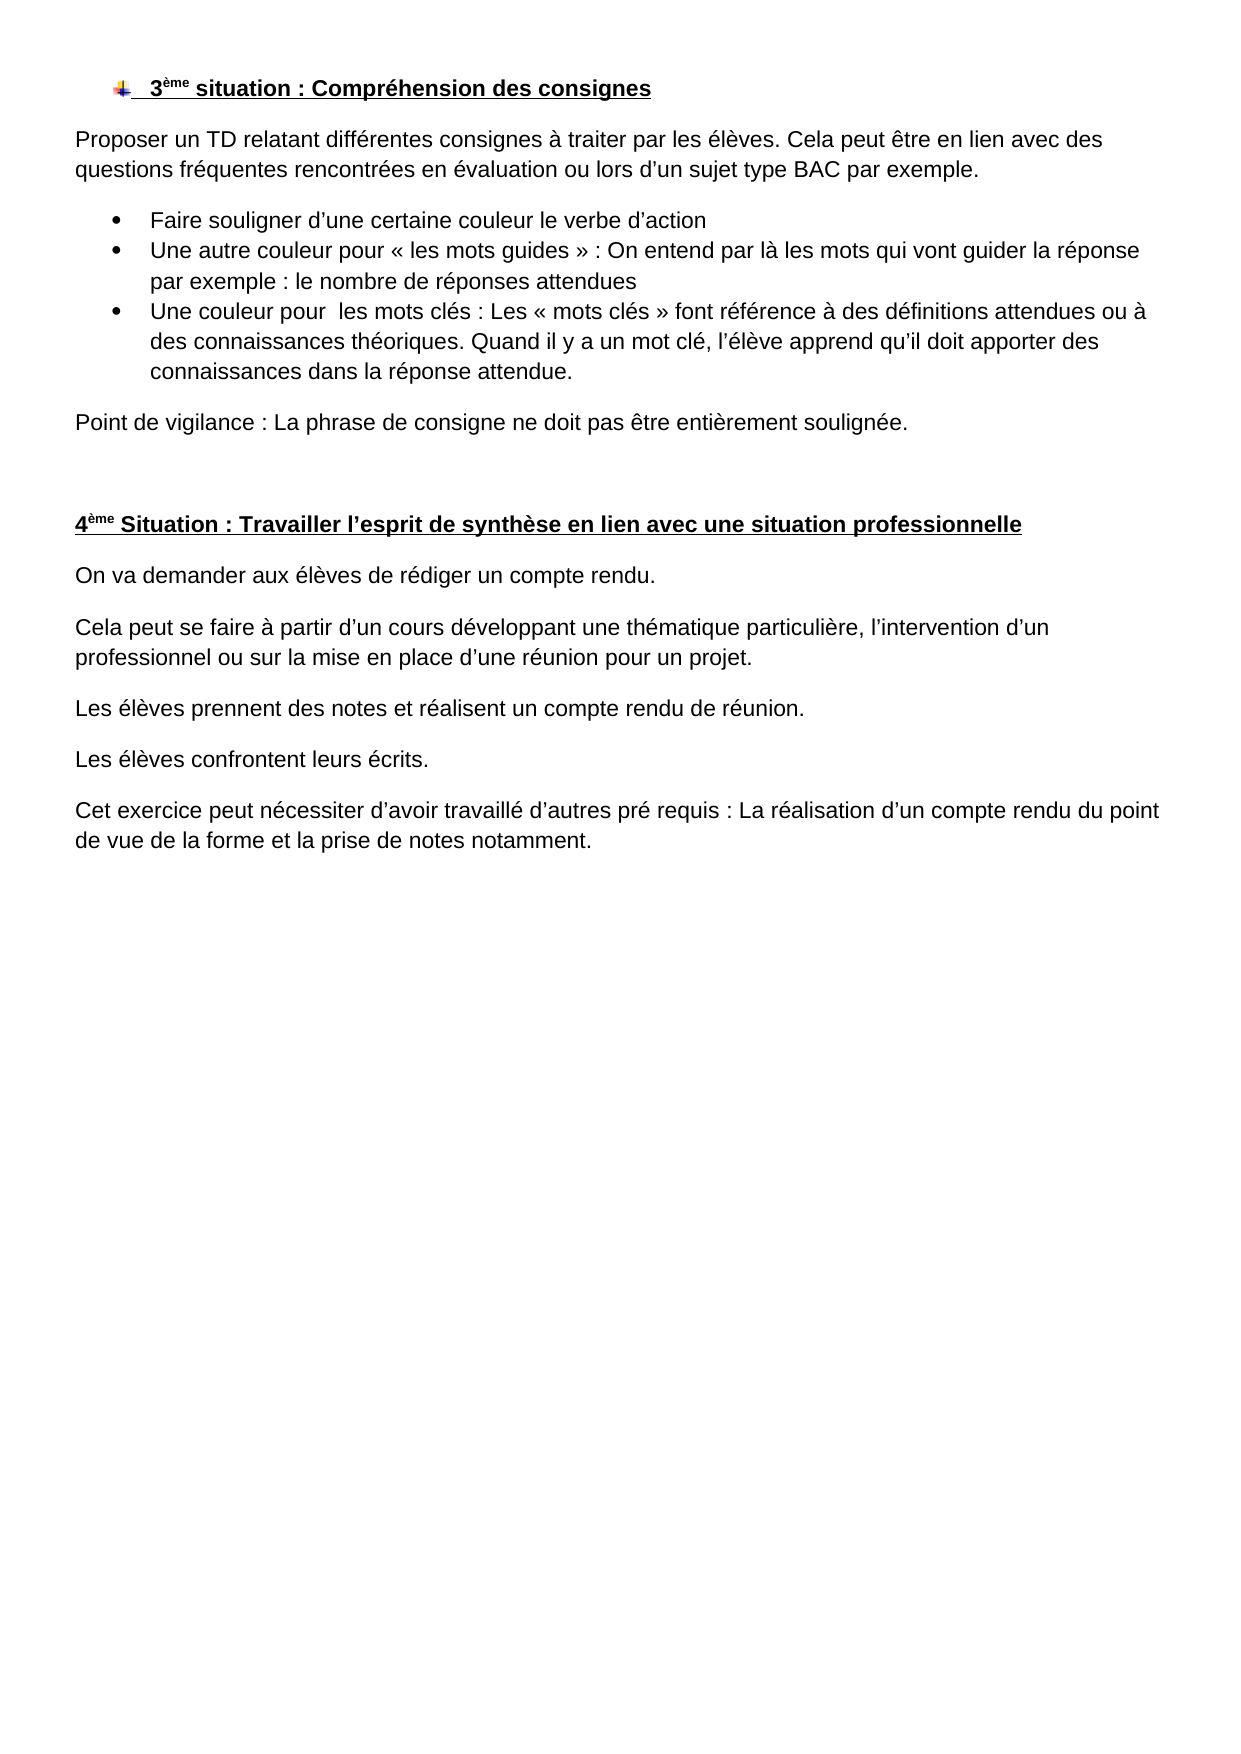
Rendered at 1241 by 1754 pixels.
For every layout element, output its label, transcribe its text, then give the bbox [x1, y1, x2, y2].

text Les élèves prennent des notes et réalisent un compte rendu de réunion. [75, 695, 1165, 721]
text Proposer un TD relatant différentes consignes à traiter par les élèves. Cela peut être en lien avec des questions fréquentes rencontrées en évaluation ou lors d’un sujet type BAC par exemple. [75, 126, 1165, 183]
list Faire souligner d’une certaine couleur le verbe d’action [112, 207, 1165, 234]
list Une couleur pour les mots clés : Les « mots clés » font référence à des définitions attendues ou à des connaissances théoriques. Quand il y a un mot clé, l’élève apprend qu’il doit apporter des connaissances dans la réponse attendue. [112, 298, 1165, 385]
text Cela peut se faire à partir d’un cours développant une thématique particulière, l’intervention d’un professionnel ou sur la mise en place d’une réunion pour un projet. [75, 613, 1165, 670]
text 4ème Situation : Travailler l’esprit de synthèse en lien avec une situation professionnelle [75, 511, 1165, 538]
picture [113, 79, 131, 97]
text Cet exercice peut nécessiter d’avoir travaillé d’autres pré requis : La réalisation d’un compte rendu du point de vue de la forme et la prise de notes notamment. [75, 797, 1165, 853]
text Les élèves confrontent leurs écrits. [75, 746, 1165, 772]
list 3ème situation : Compréhension des consignes [112, 75, 1165, 101]
text On va demander aux élèves de rédiger un compte rendu. [75, 562, 1165, 589]
text Point de vigilance : La phrase de consigne ne doit pas être entièrement soulignée. [75, 409, 1165, 436]
list Une autre couleur pour « les mots guides » : On entend par là les mots qui vont guider la réponse par exemple : le nombre de réponses attendues [112, 237, 1165, 294]
